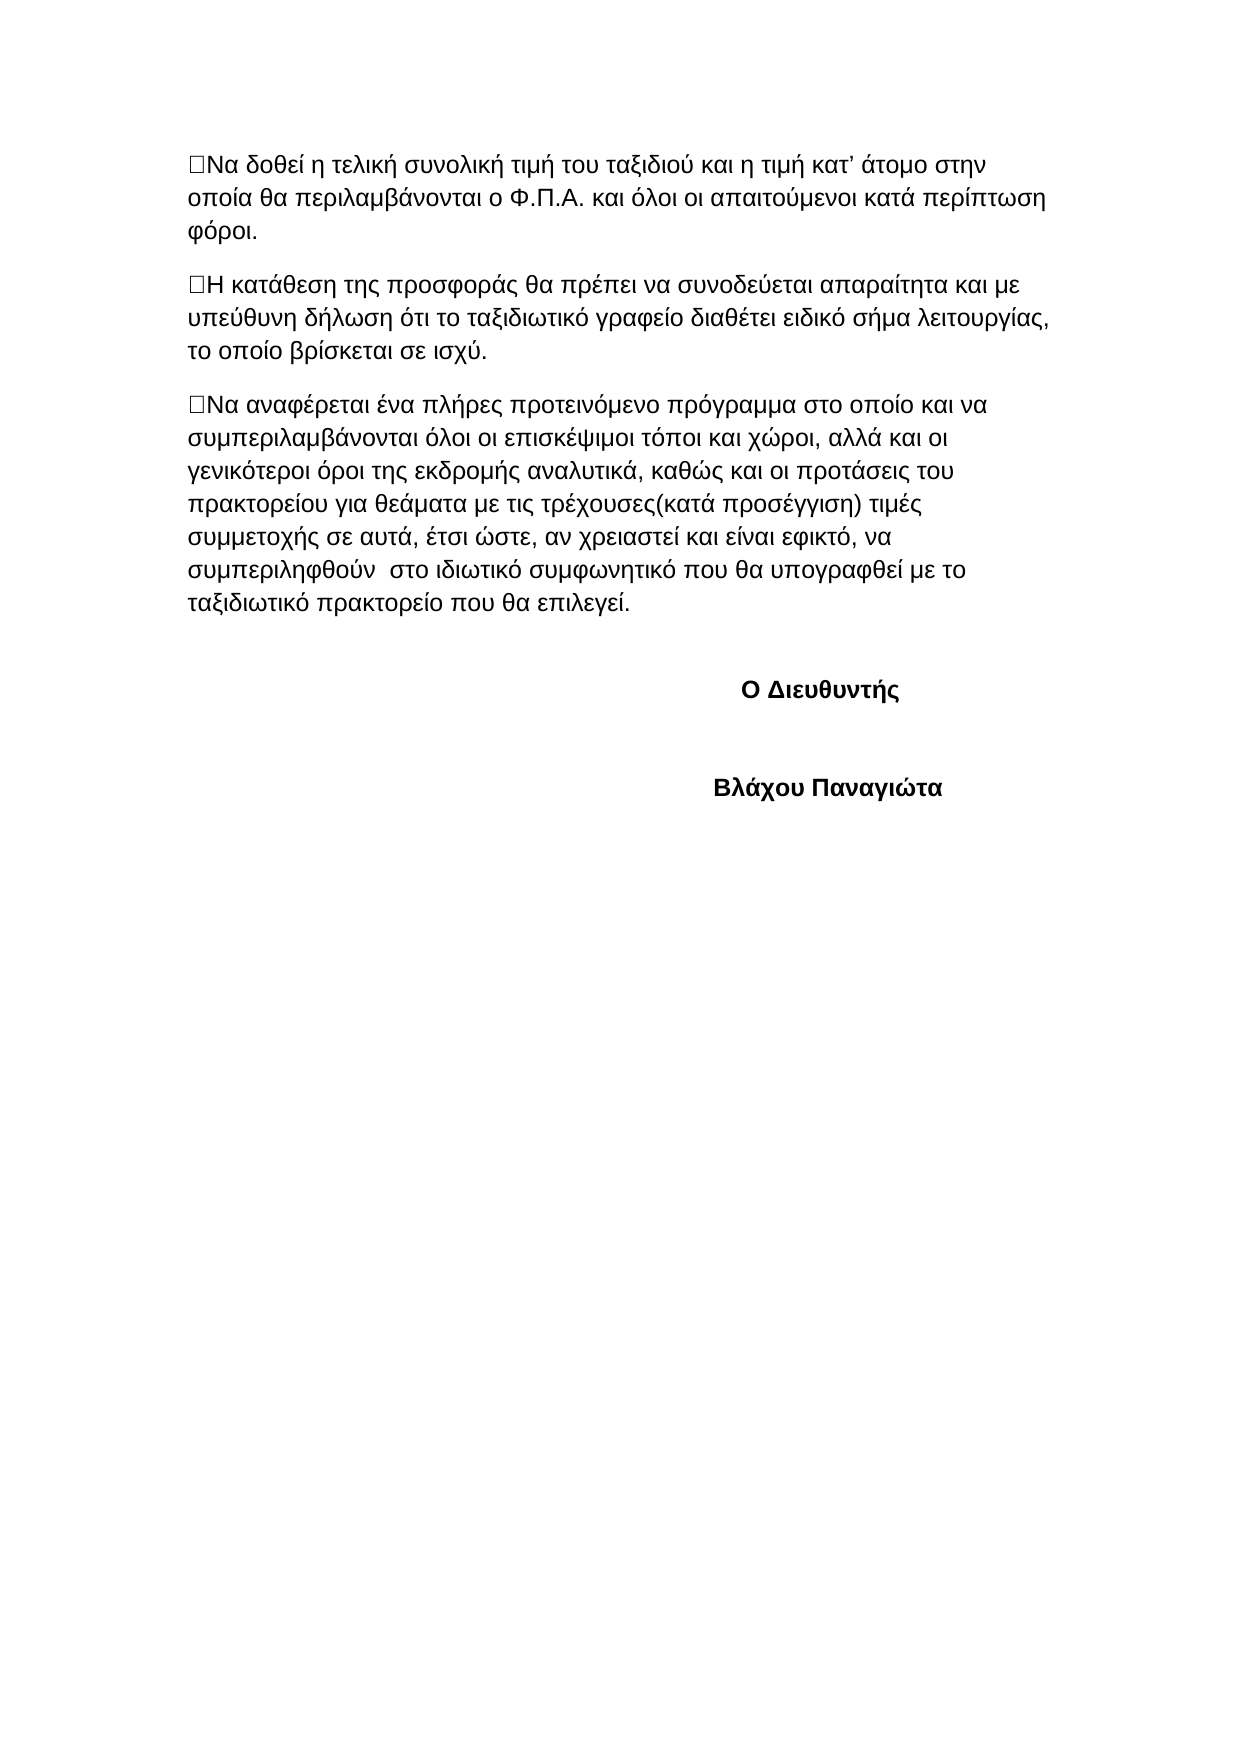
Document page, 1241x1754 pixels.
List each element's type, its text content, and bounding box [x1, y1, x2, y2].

list Ο Διευθυντής [262, 675, 1053, 703]
text Η κατάθεση της προσφοράς θα πρέπει να συνοδεύεται απαραίτητα και με υπεύθυνη δήλωση ότι το ταξιδιωτικό γραφείο διαθέτει ειδικό σήμα λειτουργίας, το οποίο βρίσκεται σε ισχύ. [187, 270, 1053, 365]
text Nα αναφέρεται ένα πλήρες προτεινόμενο πρόγραμμα στο οποίο και να συμπεριλαμβάνονται όλοι οι επισκέψιμοι τόποι και χώροι, αλλά και οι γενικότεροι όροι της εκδρομής αναλυτικά, καθώς και οι προτάσεις του πρακτορείου για θεάματα με τις τρέχουσες(κατά προσέγγιση) τιμές συμμετοχής σε αυτά, έτσι ώστε, αν χρειαστεί και είναι εφικτό, να συμπεριληφθούν στο ιδιωτικό συμφωνητικό που θα υπογραφθεί με το ταξιδιωτικό πρακτορείο που θα επιλεγεί. [187, 390, 1053, 617]
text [187, 150, 1053, 245]
list Βλάχου Παναγιώτα [262, 773, 1053, 802]
